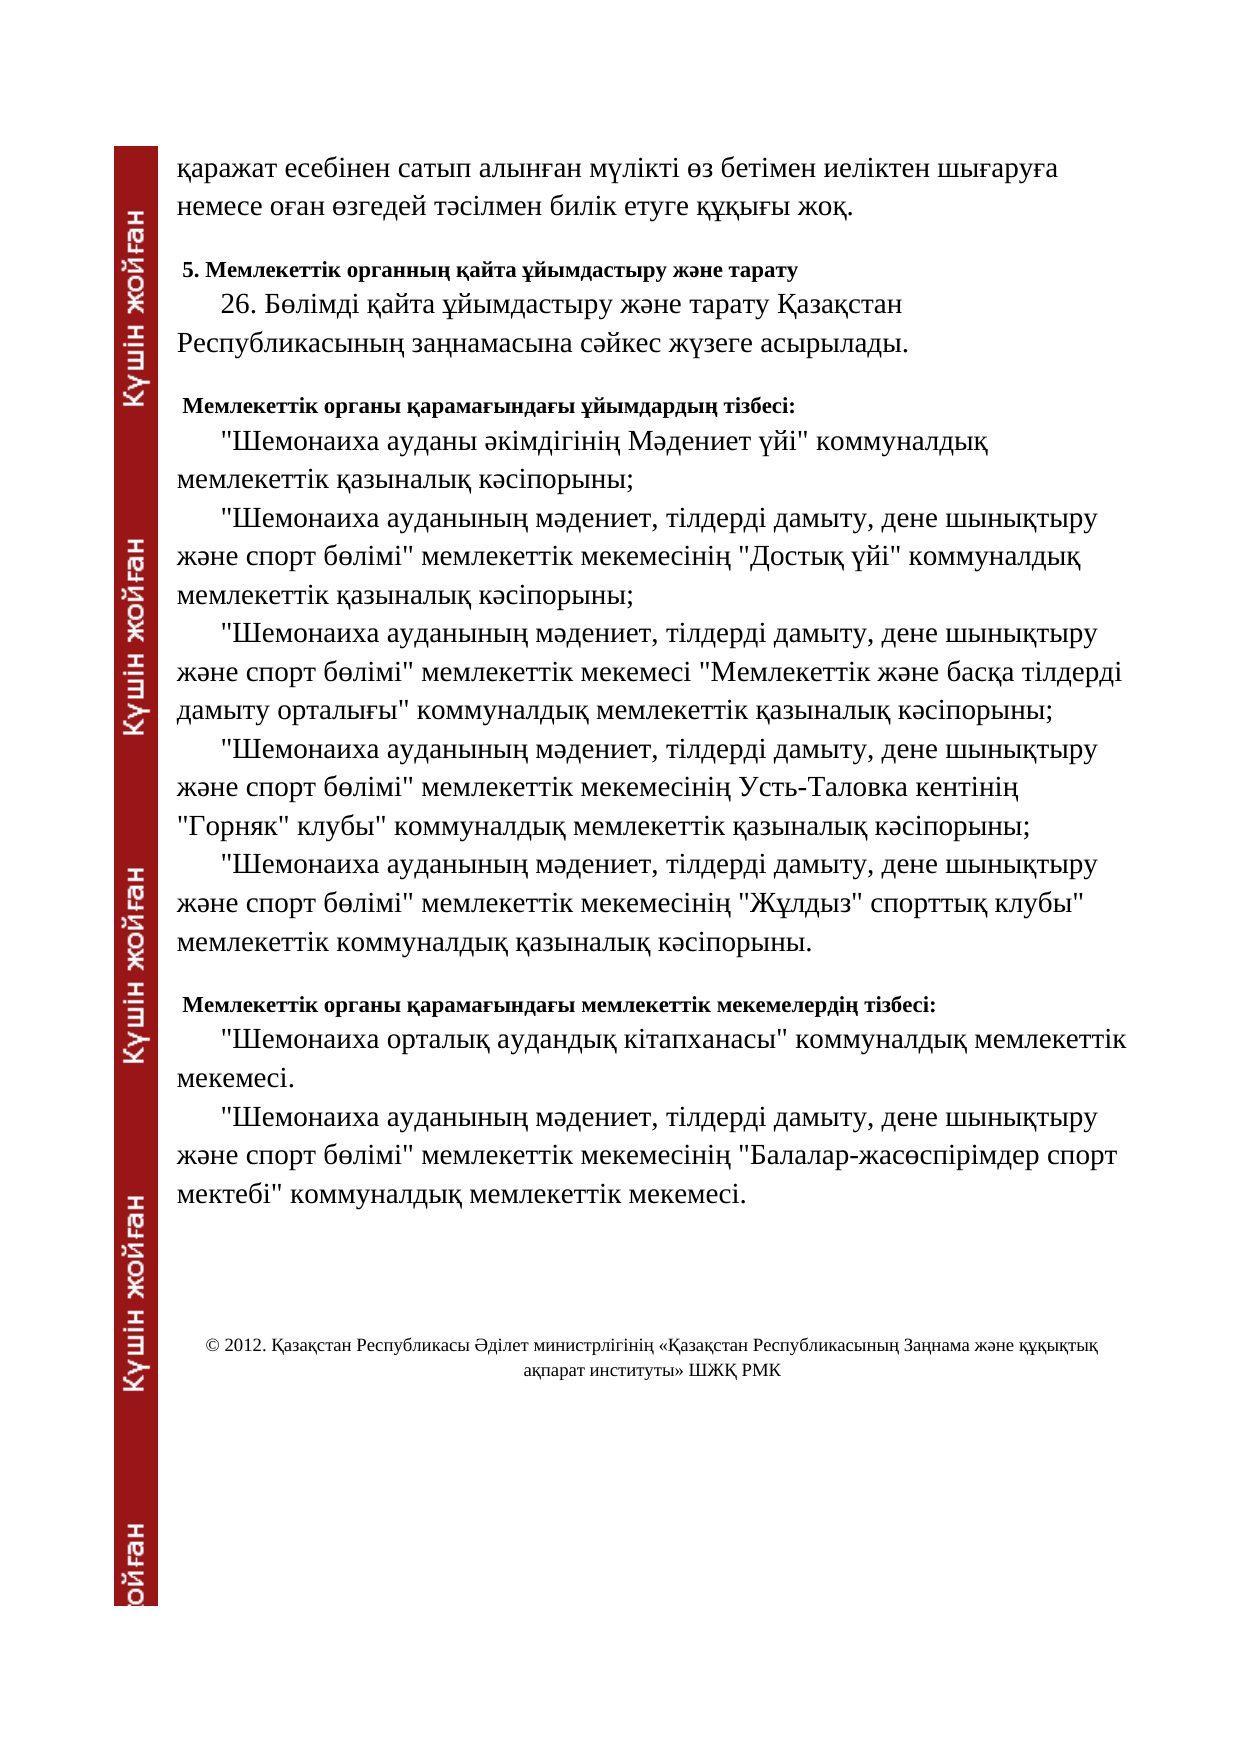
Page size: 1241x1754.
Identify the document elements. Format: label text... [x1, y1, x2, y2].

picture [114, 987, 158, 991]
picture [114, 1018, 158, 1022]
text "Шемонаиха ауданы әкімдігінің Мәдениет үйі" коммуналдық мемлекеттік қазыналық кәсіпорыны; "Шемонаиха ауданының мәдениет, тілдерді дамыту, дене шынықтыру және спорт бөлімі" мемлекеттік мекемесінің "Достық үйі" коммуналдық мемлекеттік қазыналық кәсіпорыны; "Шемонаиха ауданының мәдениет, тілдерді дамыту, дене шынықтыру және спорт бөлімі" мемлекеттік мекемесі "Мемлекеттік және басқа тілдерді дамыту орталығы" коммуналдық мемлекеттік қазыналық кәсіпорыны; "Шемонаиха ауданының мәдениет, тілдерді дамыту, дене шынықтыру және спорт бөлімі" мемлекеттік мекемесінің Усть-Таловка кентінің "Горняк" клубы" коммуналдық мемлекеттік қазыналық кәсіпорыны; "Шемонаиха ауданының мәдениет, тілдерді дамыту, дене шынықтыру және спорт бөлімі" мемлекеттік мекемесінің "Жұлдыз" спорттық клубы" мемлекеттік коммуналдық қазыналық кәсіпорыны. [112, 423, 1128, 987]
text 26. Бөлімді қайта ұйымдастыру және тарату Қазақстан Республикасының заңнамасына сәйкес жүзеге асырылады. [112, 286, 1128, 389]
picture [114, 419, 158, 423]
picture [114, 146, 158, 150]
picture [114, 1380, 158, 1606]
text Мемлекеттік органы қарамағындағы мемлекеттік мекемелердің тізбесі: [112, 991, 1128, 1018]
text Мемлекеттік органы қарамағындағы ұйымдардың тізбесі: [112, 392, 1128, 419]
picture [114, 1239, 158, 1334]
picture [114, 252, 158, 256]
text "Шемонаиха орталық аудандық кітапханасы" коммуналдық мемлекеттік мекемесі. "Шемонаиха ауданының мәдениет, тілдерді дамыту, дене шынықтыру және спорт бөлімі" мемлекеттік мекемесінің "Балалар-жасөспірімдер спорт мектебі" коммуналдық мемлекеттік мекемесі. [112, 1022, 1128, 1239]
text 5. Мемлекеттік органның қайта ұйымдастыру және тарату [112, 256, 1128, 282]
picture [114, 282, 158, 286]
text © 2012. Қазақстан Республикасы Әділет министрлігінің «Қазақстан Республикасының Заңнама және құқықтық ақпарат институты» ШЖҚ РМК [112, 1334, 1128, 1380]
